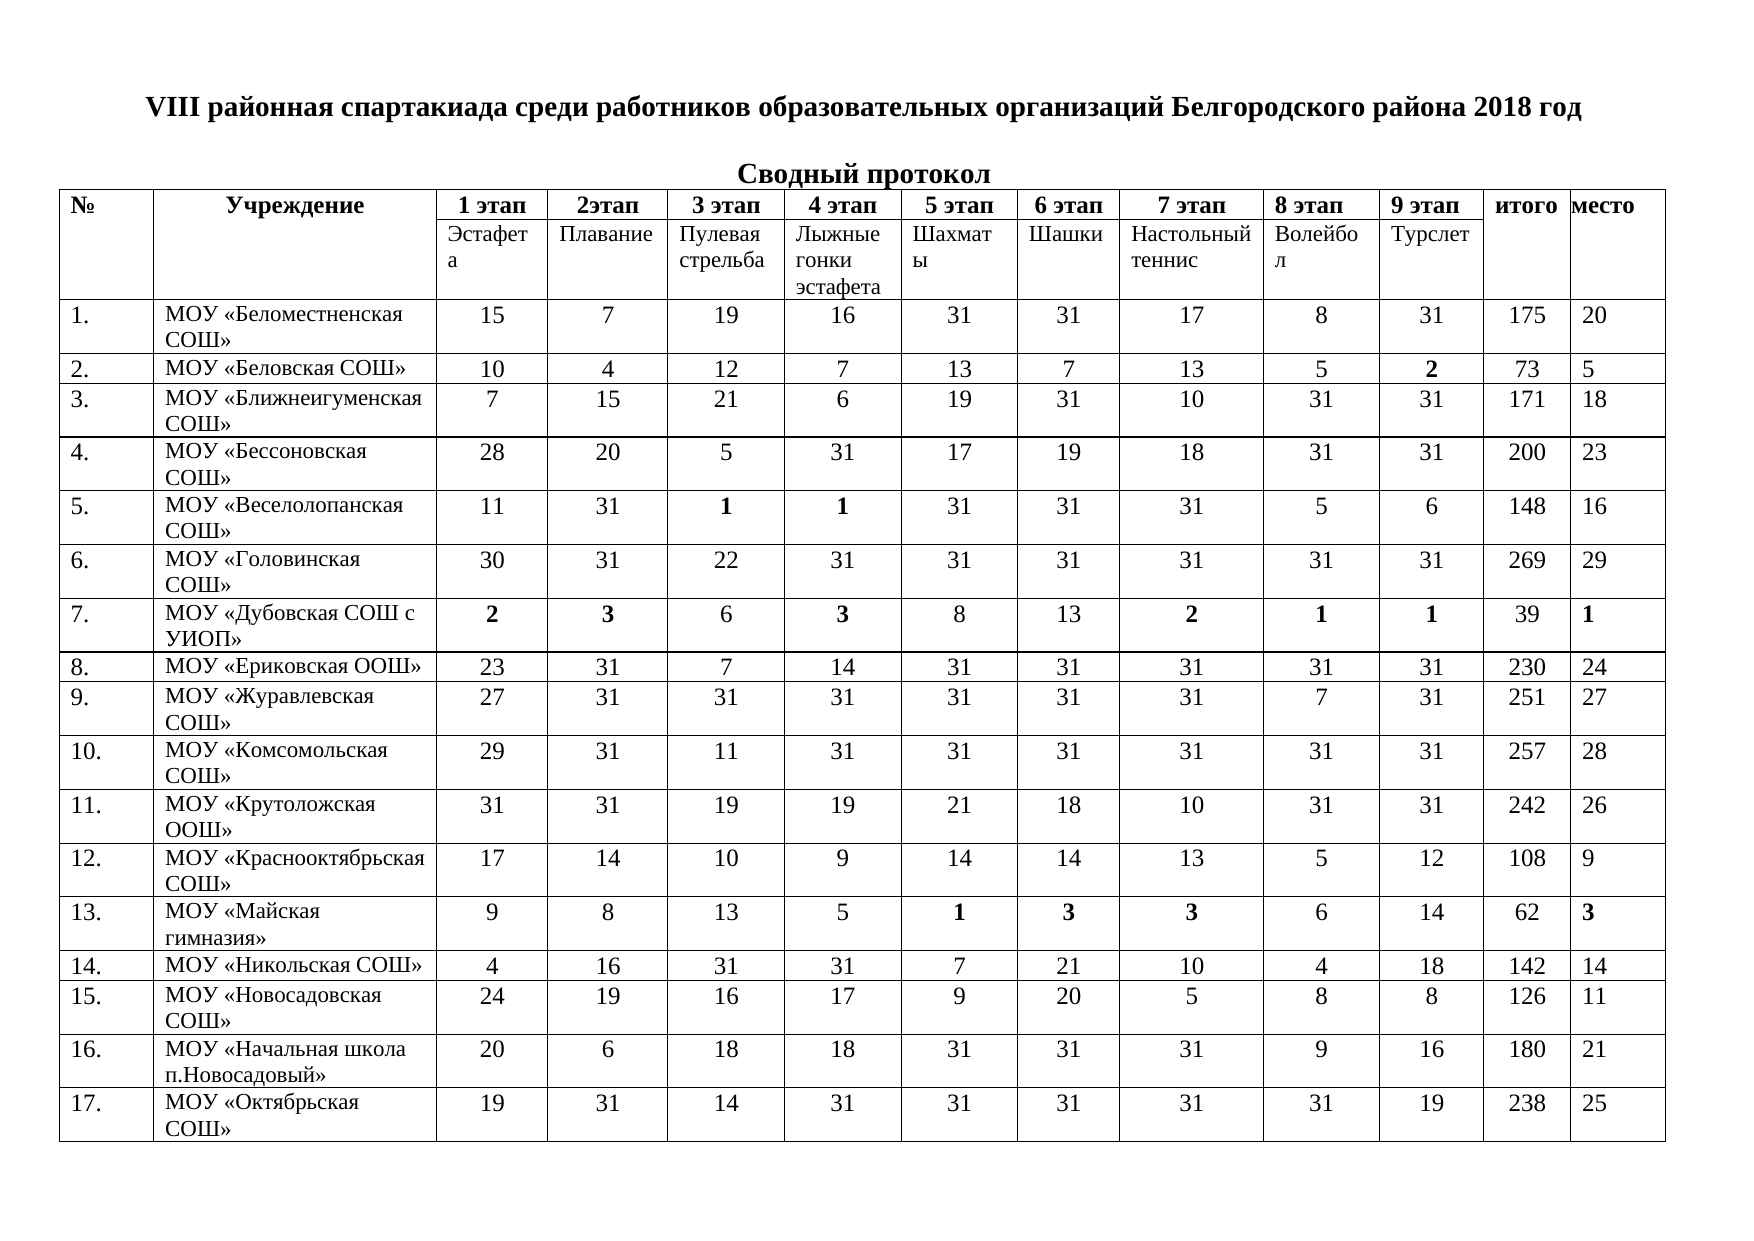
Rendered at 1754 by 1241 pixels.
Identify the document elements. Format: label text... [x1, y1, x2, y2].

table_cell 27 [1571, 682, 1665, 735]
table_cell 8 [1264, 300, 1379, 353]
table_cell 20 [1571, 300, 1665, 353]
table_cell 31 [902, 653, 1017, 681]
table_header 3 этап [668, 190, 784, 219]
table_cell 175 [1484, 300, 1570, 353]
table_cell 6 [1264, 897, 1379, 950]
table_cell 19 [437, 1088, 547, 1141]
table_cell 31 [1380, 384, 1483, 436]
table_cell 30 [437, 545, 547, 598]
table_cell 24 [437, 981, 547, 1033]
table_cell 31 [1018, 300, 1119, 353]
table_header место [1571, 190, 1665, 299]
table_cell 6 [1380, 491, 1483, 544]
table_cell 27 [437, 682, 547, 735]
table_cell МОУ «Никольская СОШ» [154, 951, 436, 980]
table_cell 31 [785, 438, 901, 490]
table_cell 31 [548, 545, 667, 598]
table_cell 3 [1571, 897, 1665, 950]
table_cell МОУ «Ериковская ООШ» [154, 653, 436, 681]
table_cell [60, 790, 153, 842]
table_cell 20 [437, 1035, 547, 1087]
table_cell 31 [668, 951, 784, 980]
table_cell 1 [668, 491, 784, 544]
table_cell 31 [902, 545, 1017, 598]
table_cell 13 [902, 354, 1017, 383]
table_cell 19 [785, 790, 901, 842]
table_cell МОУ «Начальная школа п.Новосадовый» [154, 1035, 436, 1087]
table_cell 31 [785, 1088, 901, 1141]
table_cell [60, 844, 153, 896]
table_cell МОУ «Журавлевская СОШ» [154, 682, 436, 735]
table_cell 31 [1018, 653, 1119, 681]
table_cell 5 [1571, 354, 1665, 383]
table_cell 7 [1018, 354, 1119, 383]
table_cell 31 [902, 1088, 1017, 1141]
table_cell Турслет [1380, 220, 1483, 299]
table_cell 31 [1120, 1035, 1263, 1087]
table_cell 31 [548, 491, 667, 544]
table_cell 1 [785, 491, 901, 544]
table_cell 31 [1380, 653, 1483, 681]
table_cell 31 [1120, 736, 1263, 789]
table_cell 5 [668, 438, 784, 490]
table_cell 31 [1264, 653, 1379, 681]
table_cell [60, 438, 153, 490]
table_cell 7 [785, 354, 901, 383]
table_cell 9 [1571, 844, 1665, 896]
table_cell 16 [1380, 1035, 1483, 1087]
table_cell Волейбол [1264, 220, 1379, 299]
table_header 6 этап [1018, 190, 1119, 219]
table_cell 251 [1484, 682, 1570, 735]
table_cell 10 [668, 844, 784, 896]
table_cell 11 [437, 491, 547, 544]
table_cell 7 [668, 653, 784, 681]
table_cell 17 [1120, 300, 1263, 353]
table_cell 14 [548, 844, 667, 896]
table_cell [60, 354, 153, 383]
table_cell 14 [668, 1088, 784, 1141]
table_cell 18 [1018, 790, 1119, 842]
table_header 1 этап [437, 190, 547, 219]
table_cell 31 [1018, 1035, 1119, 1087]
table_cell 31 [1018, 682, 1119, 735]
table_cell 20 [548, 438, 667, 490]
table_cell 16 [1571, 491, 1665, 544]
table_cell 18 [1380, 951, 1483, 980]
table_cell МОУ «Крутоложская ООШ» [154, 790, 436, 842]
table_cell 31 [1264, 1088, 1379, 1141]
table_cell 3 [1018, 897, 1119, 950]
table_cell 13 [1120, 354, 1263, 383]
table_cell 28 [437, 438, 547, 490]
table_header 7 этап [1120, 190, 1263, 219]
table_cell 31 [1380, 438, 1483, 490]
table_cell 9 [785, 844, 901, 896]
table_cell 19 [902, 384, 1017, 436]
table_cell [60, 491, 153, 544]
table_cell 26 [1571, 790, 1665, 842]
table_cell 21 [1018, 951, 1119, 980]
table_cell Плавание [548, 220, 667, 299]
table_cell 31 [785, 545, 901, 598]
table_cell МОУ «Беломестненская СОШ» [154, 300, 436, 353]
table_cell 9 [437, 897, 547, 950]
table_header 4 этап [785, 190, 901, 219]
table_cell 20 [1018, 981, 1119, 1033]
table_cell Шахматы [902, 220, 1017, 299]
table_cell 21 [668, 384, 784, 436]
table_cell 108 [1484, 844, 1570, 896]
table_cell Настольный теннис [1120, 220, 1263, 299]
table_cell МОУ «Октябрьская СОШ» [154, 1088, 436, 1141]
table_cell 24 [1571, 653, 1665, 681]
table_cell 31 [902, 300, 1017, 353]
table_cell 142 [1484, 951, 1570, 980]
table_cell 18 [1571, 384, 1665, 436]
table_cell 10 [1120, 951, 1263, 980]
table_cell 18 [785, 1035, 901, 1087]
table_cell 12 [1380, 844, 1483, 896]
table_cell 31 [1018, 384, 1119, 436]
table_cell 7 [548, 300, 667, 353]
table_cell 31 [1380, 300, 1483, 353]
table_cell 3 [785, 599, 901, 651]
table_cell 5 [1264, 844, 1379, 896]
table_cell 11 [668, 736, 784, 789]
table_cell 6 [668, 599, 784, 651]
text VIII районная спартакиада среди работников образовательных организаций Белгородского района 2018 год [59, 89, 1668, 122]
table_cell 148 [1484, 491, 1570, 544]
table_cell 17 [902, 438, 1017, 490]
table_cell 31 [1380, 545, 1483, 598]
table_cell 171 [1484, 384, 1570, 436]
table_cell 8 [548, 897, 667, 950]
table_cell [60, 599, 153, 651]
table_cell 5 [1264, 354, 1379, 383]
table_cell [60, 1088, 153, 1141]
table_cell 31 [548, 1088, 667, 1141]
table_cell 73 [1484, 354, 1570, 383]
table_cell [60, 1035, 153, 1087]
table_cell 9 [902, 981, 1017, 1033]
table_cell 31 [1018, 1088, 1119, 1141]
table_cell 31 [548, 653, 667, 681]
table_cell 31 [437, 790, 547, 842]
table_cell 39 [1484, 599, 1570, 651]
table_cell 31 [1264, 736, 1379, 789]
table_cell 8 [1264, 981, 1379, 1033]
table_cell 31 [1264, 384, 1379, 436]
table_cell 14 [1571, 951, 1665, 980]
table_cell 10 [437, 354, 547, 383]
table_cell 16 [668, 981, 784, 1033]
table_cell 31 [902, 491, 1017, 544]
table_cell 14 [1380, 897, 1483, 950]
table_cell 31 [1120, 653, 1263, 681]
table_cell 6 [785, 384, 901, 436]
table_cell 13 [1018, 599, 1119, 651]
table_cell 31 [902, 1035, 1017, 1087]
table_cell 4 [1264, 951, 1379, 980]
table_cell 31 [1264, 545, 1379, 598]
table_cell МОУ «Веселолопанская СОШ» [154, 491, 436, 544]
table_cell 15 [548, 384, 667, 436]
table_cell 23 [1571, 438, 1665, 490]
text Сводный протокол [59, 156, 1668, 189]
table_cell МОУ «Бессоновская СОШ» [154, 438, 436, 490]
table_cell 1 [1264, 599, 1379, 651]
table_cell 31 [548, 682, 667, 735]
table_cell МОУ «Дубовская СОШ с УИОП» [154, 599, 436, 651]
table_cell [60, 545, 153, 598]
table_cell 31 [548, 736, 667, 789]
table_cell 31 [1380, 736, 1483, 789]
table_cell 8 [902, 599, 1017, 651]
table_cell 19 [668, 790, 784, 842]
table_header 9 этап [1380, 190, 1483, 219]
table_cell 31 [785, 951, 901, 980]
table_cell 7 [902, 951, 1017, 980]
table_cell 31 [1120, 682, 1263, 735]
table_cell 257 [1484, 736, 1570, 789]
table_cell 269 [1484, 545, 1570, 598]
table_cell 12 [668, 354, 784, 383]
table_cell [60, 384, 153, 436]
table_cell 28 [1571, 736, 1665, 789]
table_cell 3 [548, 599, 667, 651]
table_cell 22 [668, 545, 784, 598]
table_cell [60, 951, 153, 980]
table_cell МОУ «Беловская СОШ» [154, 354, 436, 383]
table_cell 18 [668, 1035, 784, 1087]
table_cell 5 [1264, 491, 1379, 544]
table_cell 16 [548, 951, 667, 980]
table_header № [60, 190, 153, 299]
table_cell 31 [1120, 1088, 1263, 1141]
table_cell МОУ «Новосадовская СОШ» [154, 981, 436, 1033]
table_cell МОУ «Головинская СОШ» [154, 545, 436, 598]
table_cell 31 [902, 736, 1017, 789]
table_cell 18 [1120, 438, 1263, 490]
table_cell 29 [1571, 545, 1665, 598]
table_cell МОУ «Майская гимназия» [154, 897, 436, 950]
table_cell 14 [785, 653, 901, 681]
table_cell 4 [437, 951, 547, 980]
table_cell 17 [785, 981, 901, 1033]
table_cell 8 [1380, 981, 1483, 1033]
table_cell 200 [1484, 438, 1570, 490]
table_cell 19 [1380, 1088, 1483, 1141]
table_cell Лыжные гонки эстафета [785, 220, 901, 299]
table_cell МОУ «Комсомольская СОШ» [154, 736, 436, 789]
table_cell МОУ «Ближнеигуменская СОШ» [154, 384, 436, 436]
table_cell 15 [437, 300, 547, 353]
table_cell 1 [1380, 599, 1483, 651]
table_header Учреждение [154, 190, 436, 299]
table_cell 13 [668, 897, 784, 950]
table_cell 19 [668, 300, 784, 353]
table_cell 19 [548, 981, 667, 1033]
table_cell 10 [1120, 384, 1263, 436]
table_cell 13 [1120, 844, 1263, 896]
table_cell 2 [437, 599, 547, 651]
table_cell 5 [785, 897, 901, 950]
table_cell 3 [1120, 897, 1263, 950]
table_cell [60, 981, 153, 1033]
table_cell 19 [1018, 438, 1119, 490]
table_cell 31 [785, 736, 901, 789]
table_cell [60, 682, 153, 735]
table_cell 31 [1380, 790, 1483, 842]
table_cell 21 [902, 790, 1017, 842]
table_cell 31 [1018, 736, 1119, 789]
table_cell Шашки [1018, 220, 1119, 299]
table_cell 230 [1484, 653, 1570, 681]
table_cell [60, 653, 153, 681]
table_cell 31 [1018, 491, 1119, 544]
table_cell 31 [1120, 491, 1263, 544]
table_cell 31 [1264, 438, 1379, 490]
table_cell 4 [548, 354, 667, 383]
table_cell [60, 300, 153, 353]
table_cell 31 [1018, 545, 1119, 598]
table_cell 2 [1380, 354, 1483, 383]
table_cell Эстафета [437, 220, 547, 299]
table_header 2этап [548, 190, 667, 219]
table_cell 14 [1018, 844, 1119, 896]
table_cell [60, 897, 153, 950]
table_cell 23 [437, 653, 547, 681]
table_cell 31 [1380, 682, 1483, 735]
table_cell 10 [1120, 790, 1263, 842]
table_cell 7 [437, 384, 547, 436]
table_cell 6 [548, 1035, 667, 1087]
table_cell 2 [1120, 599, 1263, 651]
table_cell 14 [902, 844, 1017, 896]
table_cell 16 [785, 300, 901, 353]
table_cell [60, 736, 153, 789]
table_cell 180 [1484, 1035, 1570, 1087]
table_cell 25 [1571, 1088, 1665, 1141]
table_cell 7 [1264, 682, 1379, 735]
table_cell 242 [1484, 790, 1570, 842]
table_header 5 этап [902, 190, 1017, 219]
table_cell 17 [437, 844, 547, 896]
table_cell 1 [902, 897, 1017, 950]
table_cell МОУ «Краснооктябрьская СОШ» [154, 844, 436, 896]
table_cell 126 [1484, 981, 1570, 1033]
table_cell 21 [1571, 1035, 1665, 1087]
table_cell 1 [1571, 599, 1665, 651]
table_cell 31 [902, 682, 1017, 735]
table_cell Пулевая стрельба [668, 220, 784, 299]
table_cell 31 [1264, 790, 1379, 842]
table_cell 31 [668, 682, 784, 735]
table_header 8 этап [1264, 190, 1379, 219]
table_cell 11 [1571, 981, 1665, 1033]
table_cell 238 [1484, 1088, 1570, 1141]
table_cell 31 [548, 790, 667, 842]
table_cell 9 [1264, 1035, 1379, 1087]
table_header итого [1484, 190, 1570, 299]
table_cell 29 [437, 736, 547, 789]
table_cell 31 [1120, 545, 1263, 598]
table_cell 62 [1484, 897, 1570, 950]
table_cell 5 [1120, 981, 1263, 1033]
table_cell 31 [785, 682, 901, 735]
